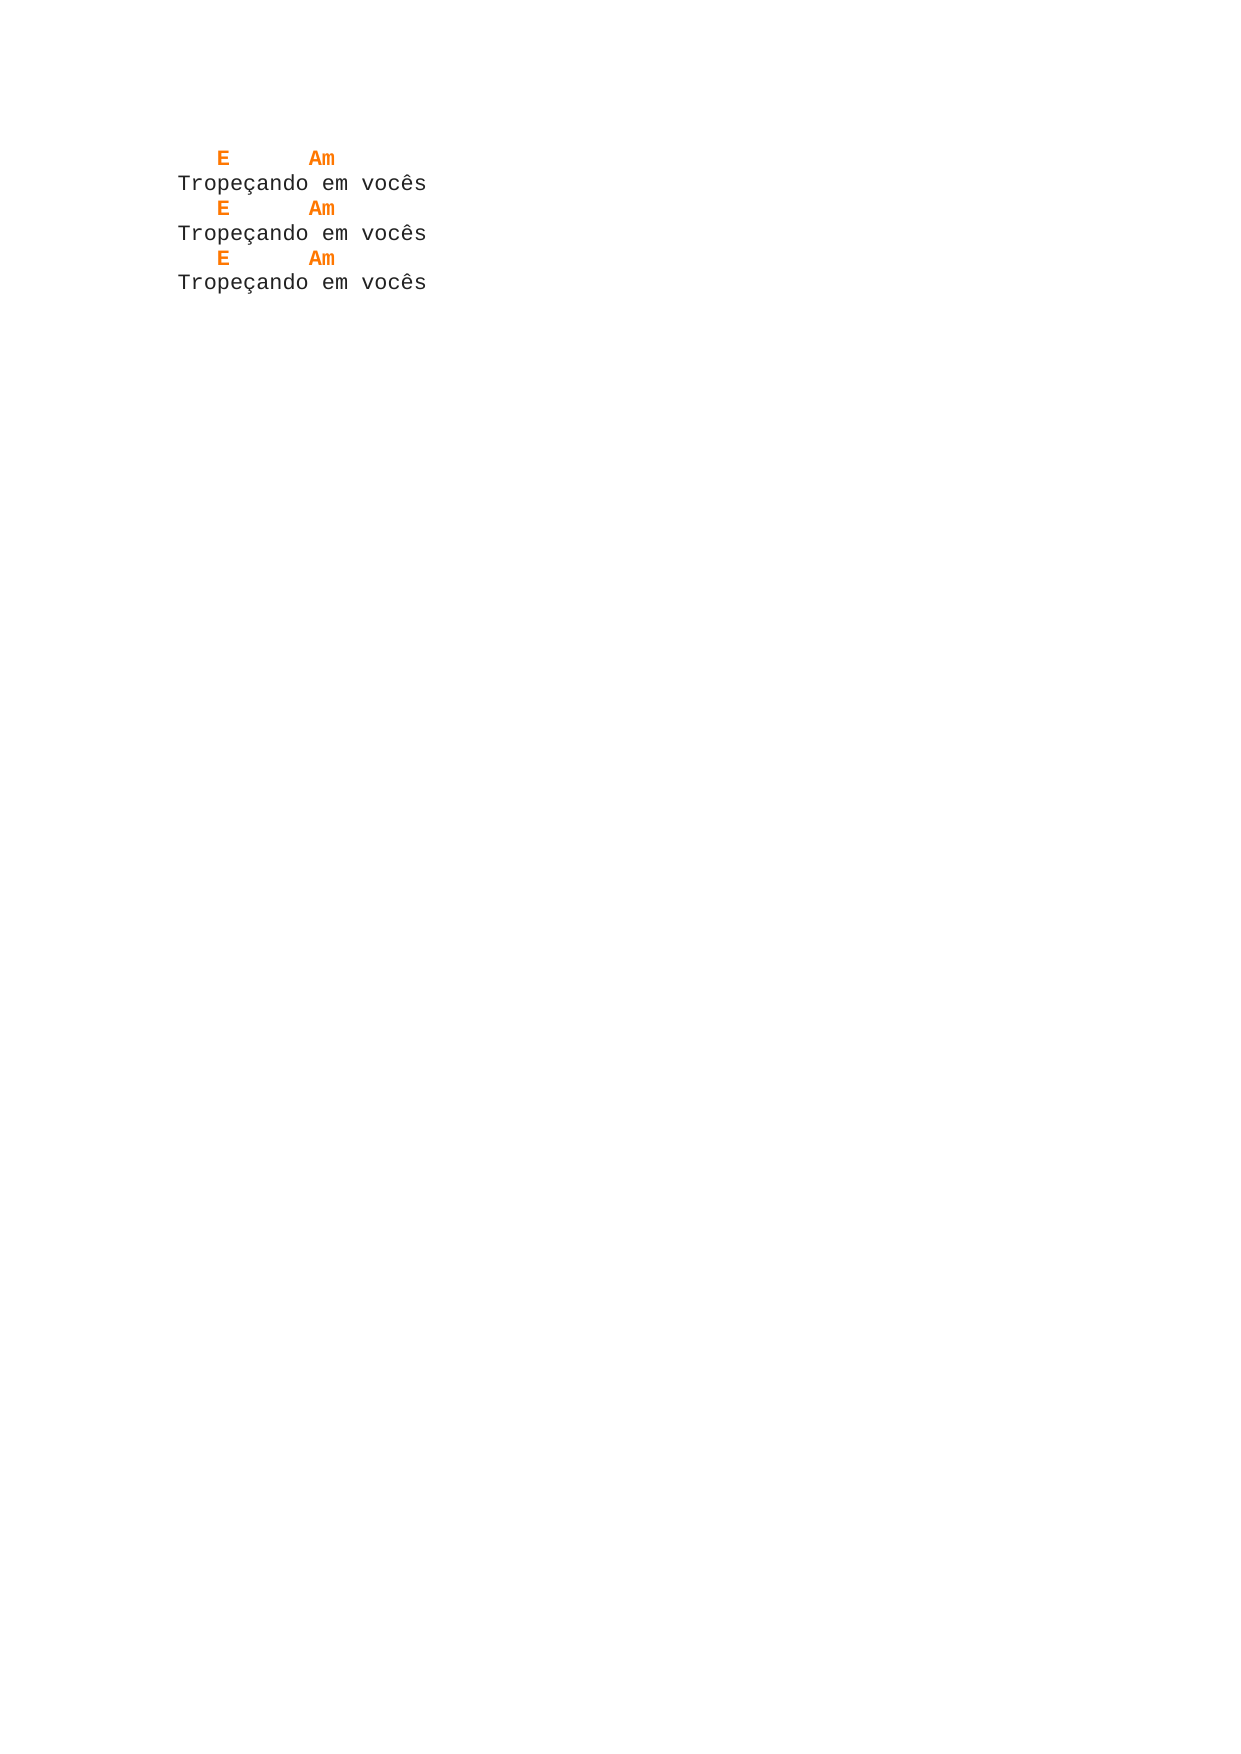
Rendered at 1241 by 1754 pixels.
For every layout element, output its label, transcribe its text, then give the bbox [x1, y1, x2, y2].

text E Am [177, 197, 1063, 222]
text E Am [177, 247, 1063, 272]
text Tropeçando em vocês [177, 172, 1063, 197]
text Tropeçando em vocês [177, 272, 1063, 296]
text E Am [177, 148, 1063, 172]
text Tropeçando em vocês [177, 222, 1063, 247]
